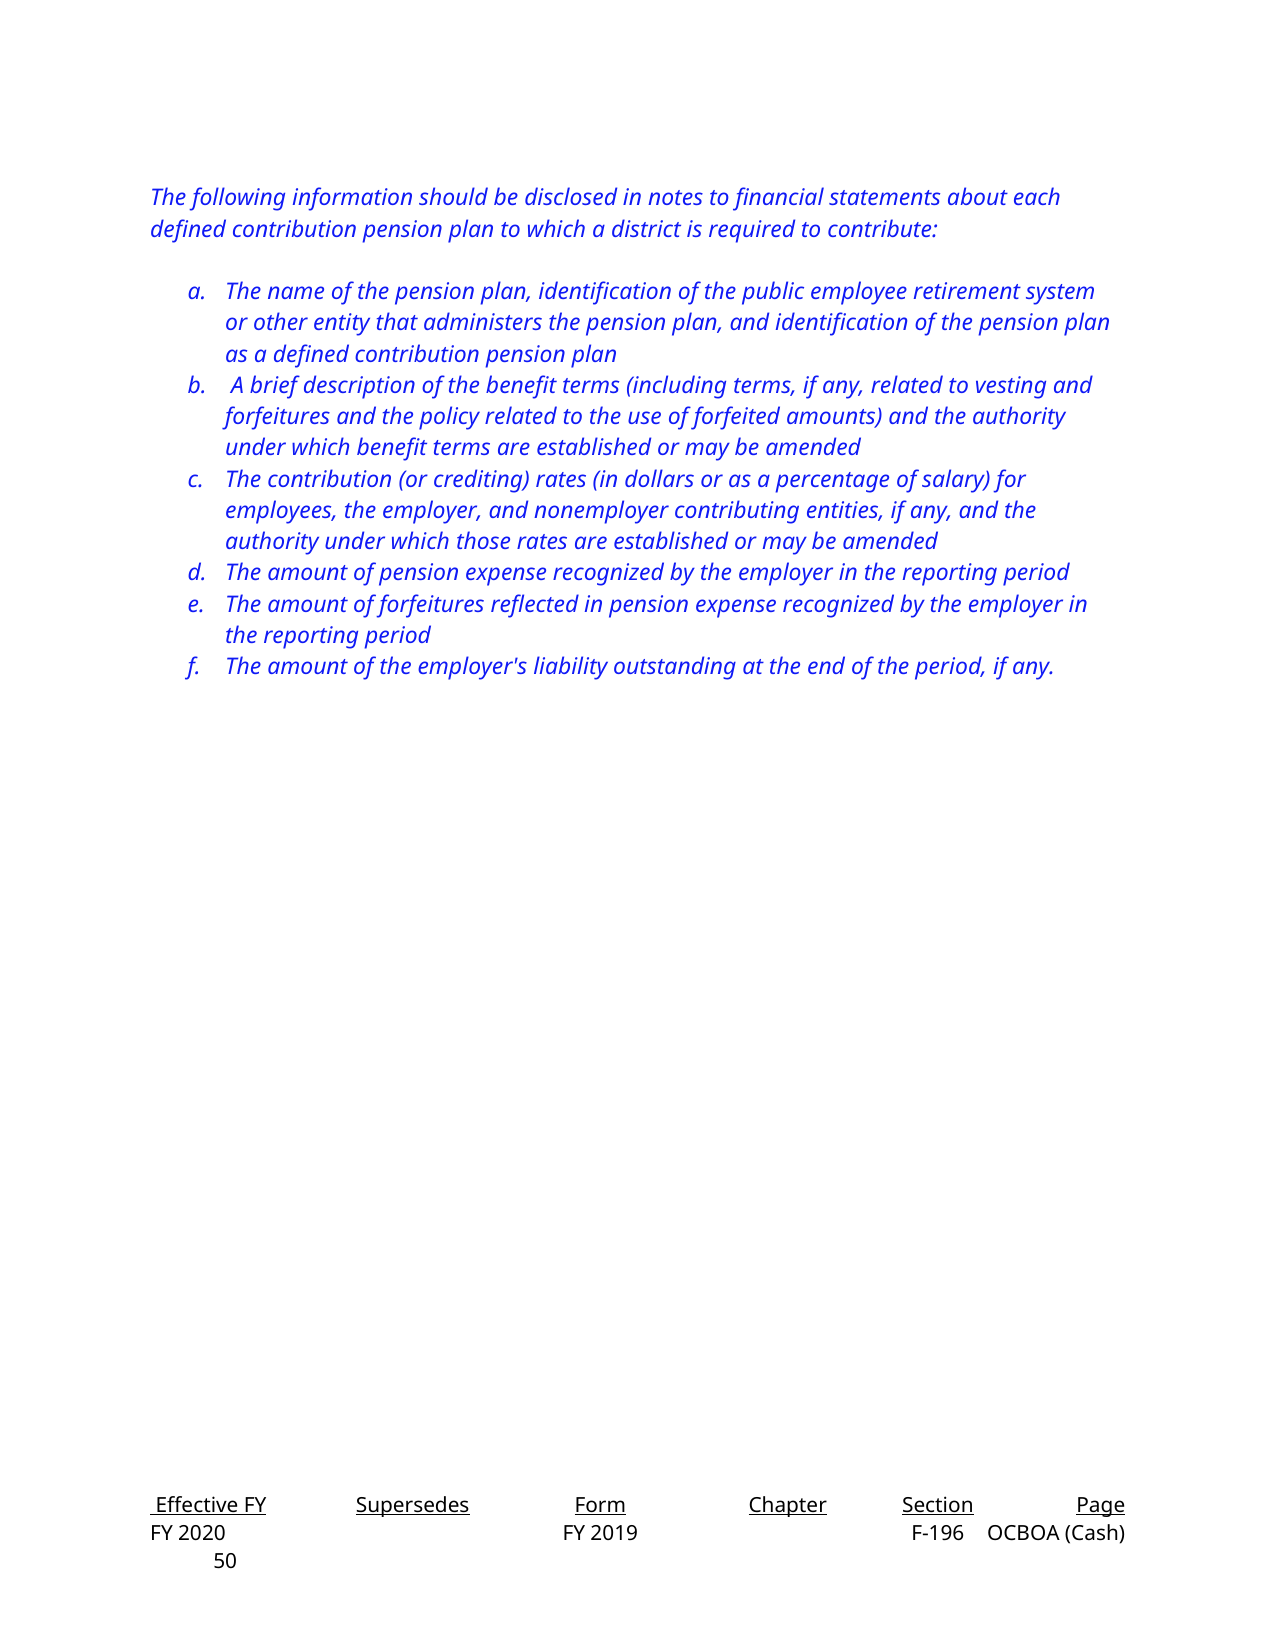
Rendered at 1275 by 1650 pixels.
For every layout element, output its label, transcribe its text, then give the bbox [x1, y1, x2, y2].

list The amount of pension expense recognized by the employer in the reporting period [187, 556, 1125, 587]
list A brief description of the benefit terms (including terms, if any, related to vesting and forfeitures and the policy related to the use of forfeited amounts) and the authority under which benefit terms are established or may be amended [187, 369, 1125, 462]
list The name of the pension plan, identification of the public employee retirement system or other entity that administers the pension plan, and identification of the pension plan as a defined contribution pension plan [187, 275, 1125, 369]
list The amount of forfeitures reflected in pension expense recognized by the employer in the reporting period [187, 587, 1125, 650]
list The amount of the employer's liability outstanding at the end of the period, if any. [187, 650, 1125, 681]
list The contribution (or crediting) rates (in dollars or as a percentage of salary) for employees, the employer, and nonemployer contributing entities, if any, and the authority under which those rates are established or may be amended [187, 462, 1125, 556]
text The following information should be disclosed in notes to financial statements about each defined contribution pension plan to which a district is required to contribute: [150, 181, 1125, 244]
